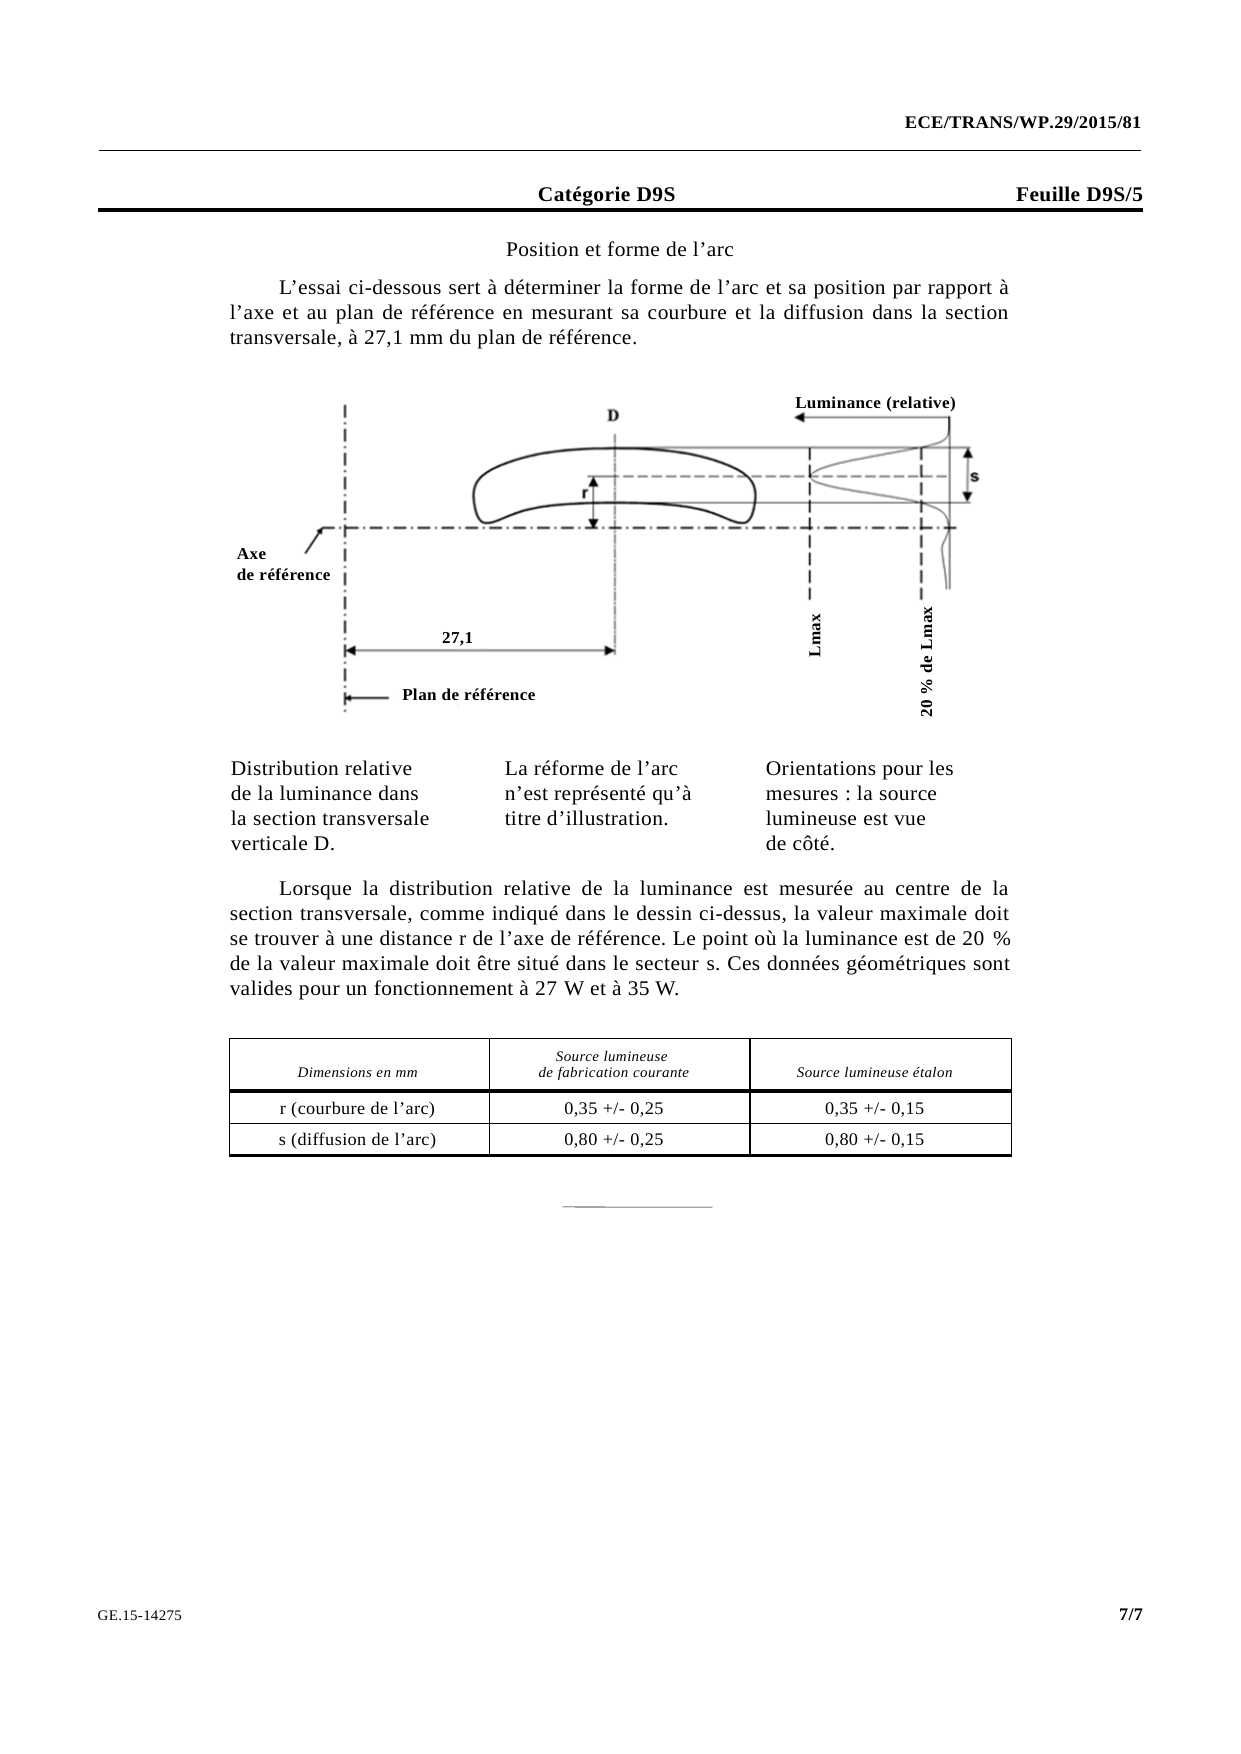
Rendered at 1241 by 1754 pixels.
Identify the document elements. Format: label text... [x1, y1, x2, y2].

table_header Source lumineuse étalon [751, 1039, 1011, 1089]
text Catégorie D9S Feuille D9S/5 [97, 181, 1143, 212]
table_header La réforme de l’arc n’est représenté qu’à titre d’illustration. [490, 751, 751, 863]
table_cell 0,80 +/- 0,15 [751, 1124, 1011, 1154]
table_header Dimensions en mm [230, 1039, 489, 1089]
table_cell s (diffusion de l’arc) [230, 1124, 489, 1154]
text Position et forme de l’arc [229, 237, 1011, 262]
text L’essai ci-dessous sert à déterminer la forme de l’arc et sa position par rapport à l’axe et au plan de référence en mesurant sa courbure et la diffusion dans la section transversale, à 27,1 mm du plan de référence. [229, 274, 1011, 349]
table_header Distribution relative de la luminance dans la section transversale verticale D. [231, 751, 489, 863]
table_cell 0,35 +/- 0,25 [490, 1093, 749, 1123]
picture [229, 386, 992, 726]
table_cell 0,80 +/- 0,25 [490, 1124, 749, 1154]
table_cell r (courbure de l’arc) [230, 1093, 489, 1123]
table_header Orientations pour les mesures : la source lumineuse est vue de côté. [751, 751, 1012, 863]
table_header Source lumineuse de fabrication courante [490, 1039, 749, 1089]
text Lorsque la distribution relative de la luminance est mesurée au centre de la section transversale, comme indiqué dans le dessin ci-dessus, la valeur maximale doit se trouver à une distance r de l’axe de référence. Le point où la luminance est de 20 % de la valeur maximale doit être situé dans le secteur s. Ces données géométriques sont valides pour un fonctionnement à 27 W et à 35 W. [229, 876, 1011, 1001]
table_cell 0,35 +/- 0,15 [751, 1093, 1011, 1123]
